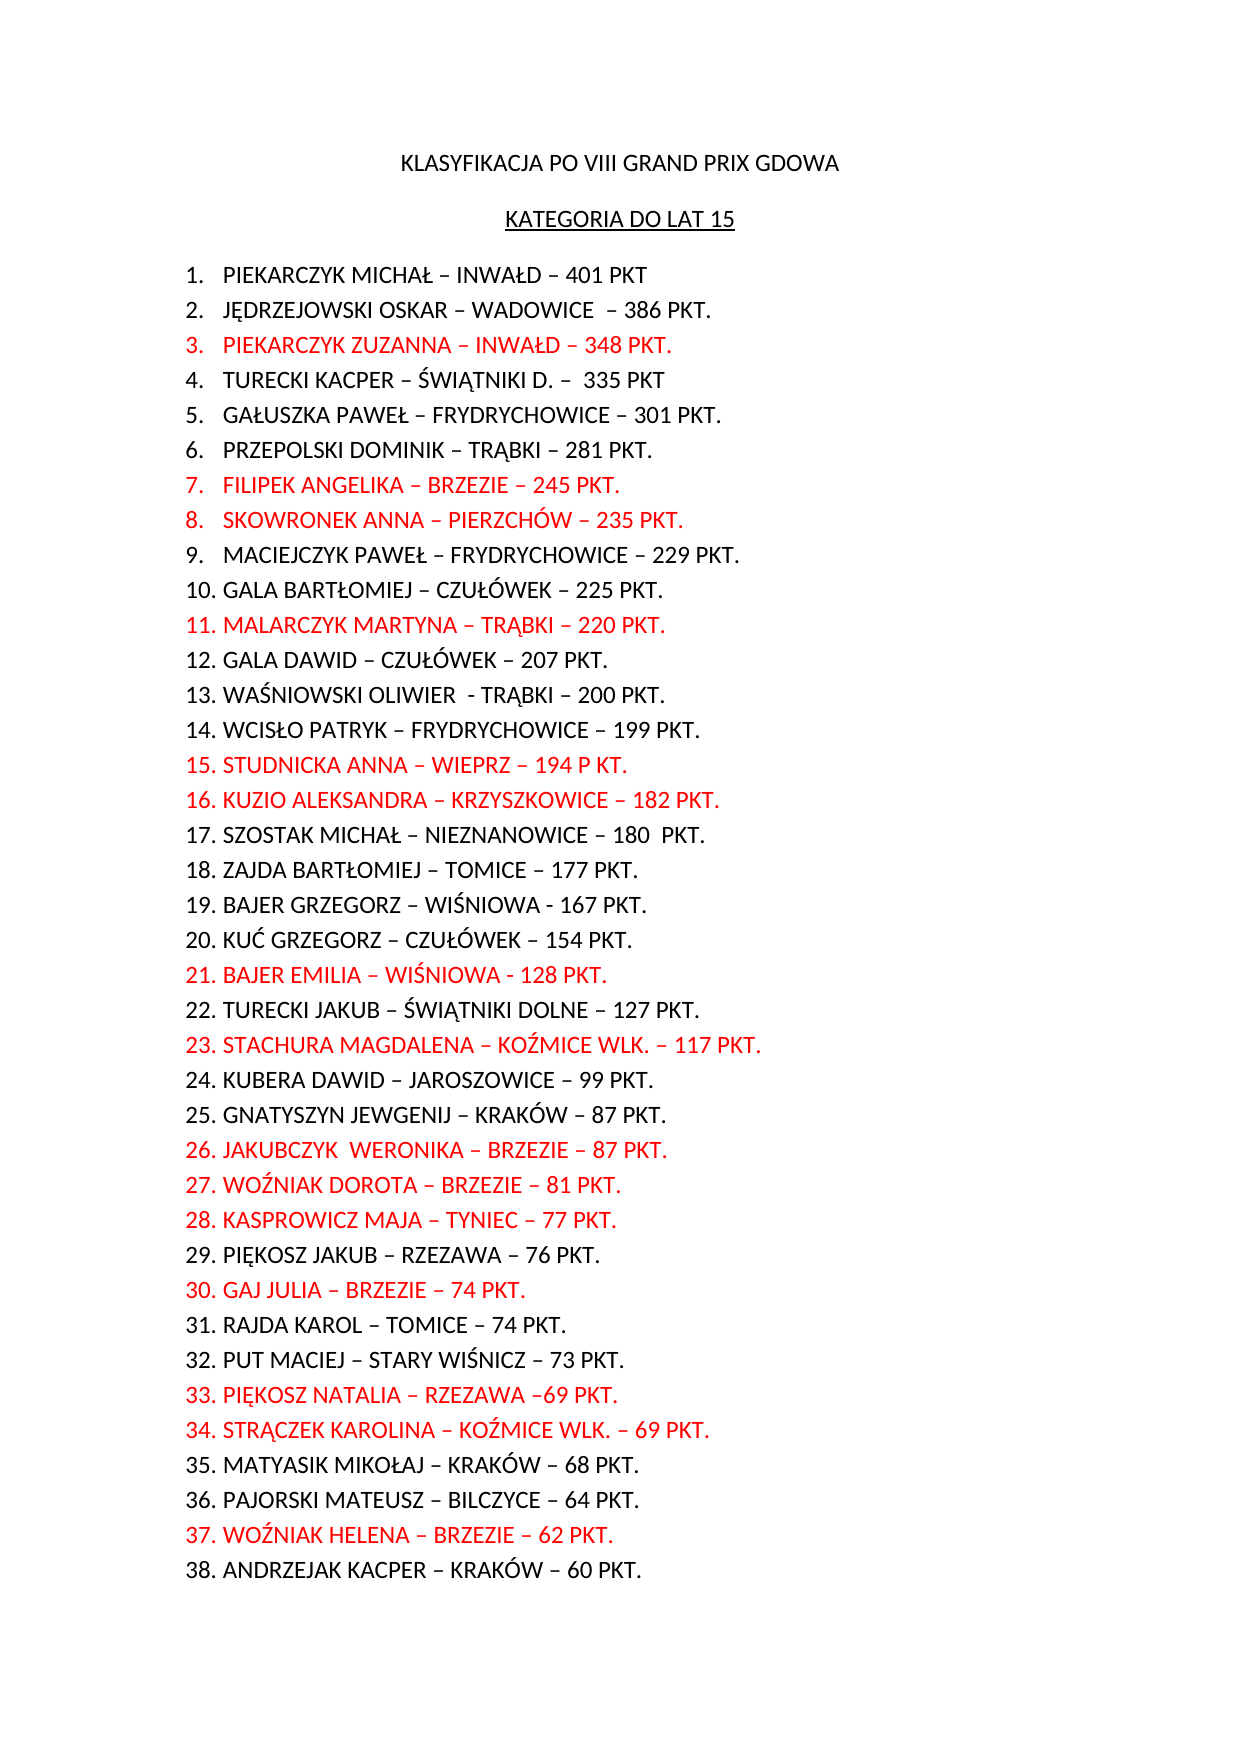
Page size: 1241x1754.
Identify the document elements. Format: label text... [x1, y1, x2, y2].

list GALA DAWID – CZUŁÓWEK – 207 PKT. [185, 644, 1093, 675]
list RAJDA KAROL – TOMICE – 74 PKT. [185, 1309, 1093, 1340]
list JĘDRZEJOWSKI OSKAR – WADOWICE – 386 PKT. [185, 294, 1093, 325]
list TURECKI JAKUB – ŚWIĄTNIKI DOLNE – 127 PKT. [185, 994, 1093, 1025]
list STACHURA MAGDALENA – KOŹMICE WLK. – 117 PKT. [185, 1029, 1093, 1060]
text KLASYFIKACJA PO VIII GRAND PRIX GDOWA [148, 148, 1093, 178]
list STUDNICKA ANNA – WIEPRZ – 194 P KT. [185, 749, 1093, 780]
list KUBERA DAWID – JAROSZOWICE – 99 PKT. [185, 1064, 1093, 1095]
list KUĆ GRZEGORZ – CZUŁÓWEK – 154 PKT. [185, 924, 1093, 955]
list MACIEJCZYK PAWEŁ – FRYDRYCHOWICE – 229 PKT. [185, 539, 1093, 570]
list GAŁUSZKA PAWEŁ – FRYDRYCHOWICE – 301 PKT. [185, 399, 1093, 430]
text KATEGORIA DO LAT 15 [148, 203, 1093, 234]
list MATYASIK MIKOŁAJ – KRAKÓW – 68 PKT. [185, 1449, 1093, 1480]
list GALA BARTŁOMIEJ – CZUŁÓWEK – 225 PKT. [185, 574, 1093, 605]
list FILIPEK ANGELIKA – BRZEZIE – 245 PKT. [185, 469, 1093, 500]
list JAKUBCZYK WERONIKA – BRZEZIE – 87 PKT. [185, 1134, 1093, 1165]
list GAJ JULIA – BRZEZIE – 74 PKT. [185, 1274, 1093, 1305]
list PIĘKOSZ NATALIA – RZEZAWA –69 PKT. [185, 1379, 1093, 1410]
list PIĘKOSZ JAKUB – RZEZAWA – 76 PKT. [185, 1239, 1093, 1270]
list TURECKI KACPER – ŚWIĄTNIKI D. – 335 PKT [185, 364, 1093, 395]
list WCISŁO PATRYK – FRYDRYCHOWICE – 199 PKT. [185, 714, 1093, 745]
list PUT MACIEJ – STARY WIŚNICZ – 73 PKT. [185, 1344, 1093, 1375]
list PAJORSKI MATEUSZ – BILCZYCE – 64 PKT. [185, 1484, 1093, 1515]
list SZOSTAK MICHAŁ – NIEZNANOWICE – 180 PKT. [185, 819, 1093, 850]
list PIEKARCZYK ZUZANNA – INWAŁD – 348 PKT. [185, 329, 1093, 360]
list BAJER EMILIA – WIŚNIOWA - 128 PKT. [185, 959, 1093, 990]
list WOŹNIAK HELENA – BRZEZIE – 62 PKT. [185, 1519, 1093, 1550]
list ZAJDA BARTŁOMIEJ – TOMICE – 177 PKT. [185, 854, 1093, 885]
list ANDRZEJAK KACPER – KRAKÓW – 60 PKT. [185, 1554, 1093, 1585]
list PIEKARCZYK MICHAŁ – INWAŁD – 401 PKT [185, 259, 1093, 290]
list WOŹNIAK DOROTA – BRZEZIE – 81 PKT. [185, 1169, 1093, 1200]
list STRĄCZEK KAROLINA – KOŹMICE WLK. – 69 PKT. [185, 1414, 1093, 1445]
list PRZEPOLSKI DOMINIK – TRĄBKI – 281 PKT. [185, 434, 1093, 465]
list WAŚNIOWSKI OLIWIER - TRĄBKI – 200 PKT. [185, 679, 1093, 710]
list MALARCZYK MARTYNA – TRĄBKI – 220 PKT. [185, 609, 1093, 640]
list GNATYSZYN JEWGENIJ – KRAKÓW – 87 PKT. [185, 1099, 1093, 1130]
list KASPROWICZ MAJA – TYNIEC – 77 PKT. [185, 1204, 1093, 1235]
list KUZIO ALEKSANDRA – KRZYSZKOWICE – 182 PKT. [185, 784, 1093, 815]
list SKOWRONEK ANNA – PIERZCHÓW – 235 PKT. [185, 504, 1093, 535]
list BAJER GRZEGORZ – WIŚNIOWA - 167 PKT. [185, 889, 1093, 920]
